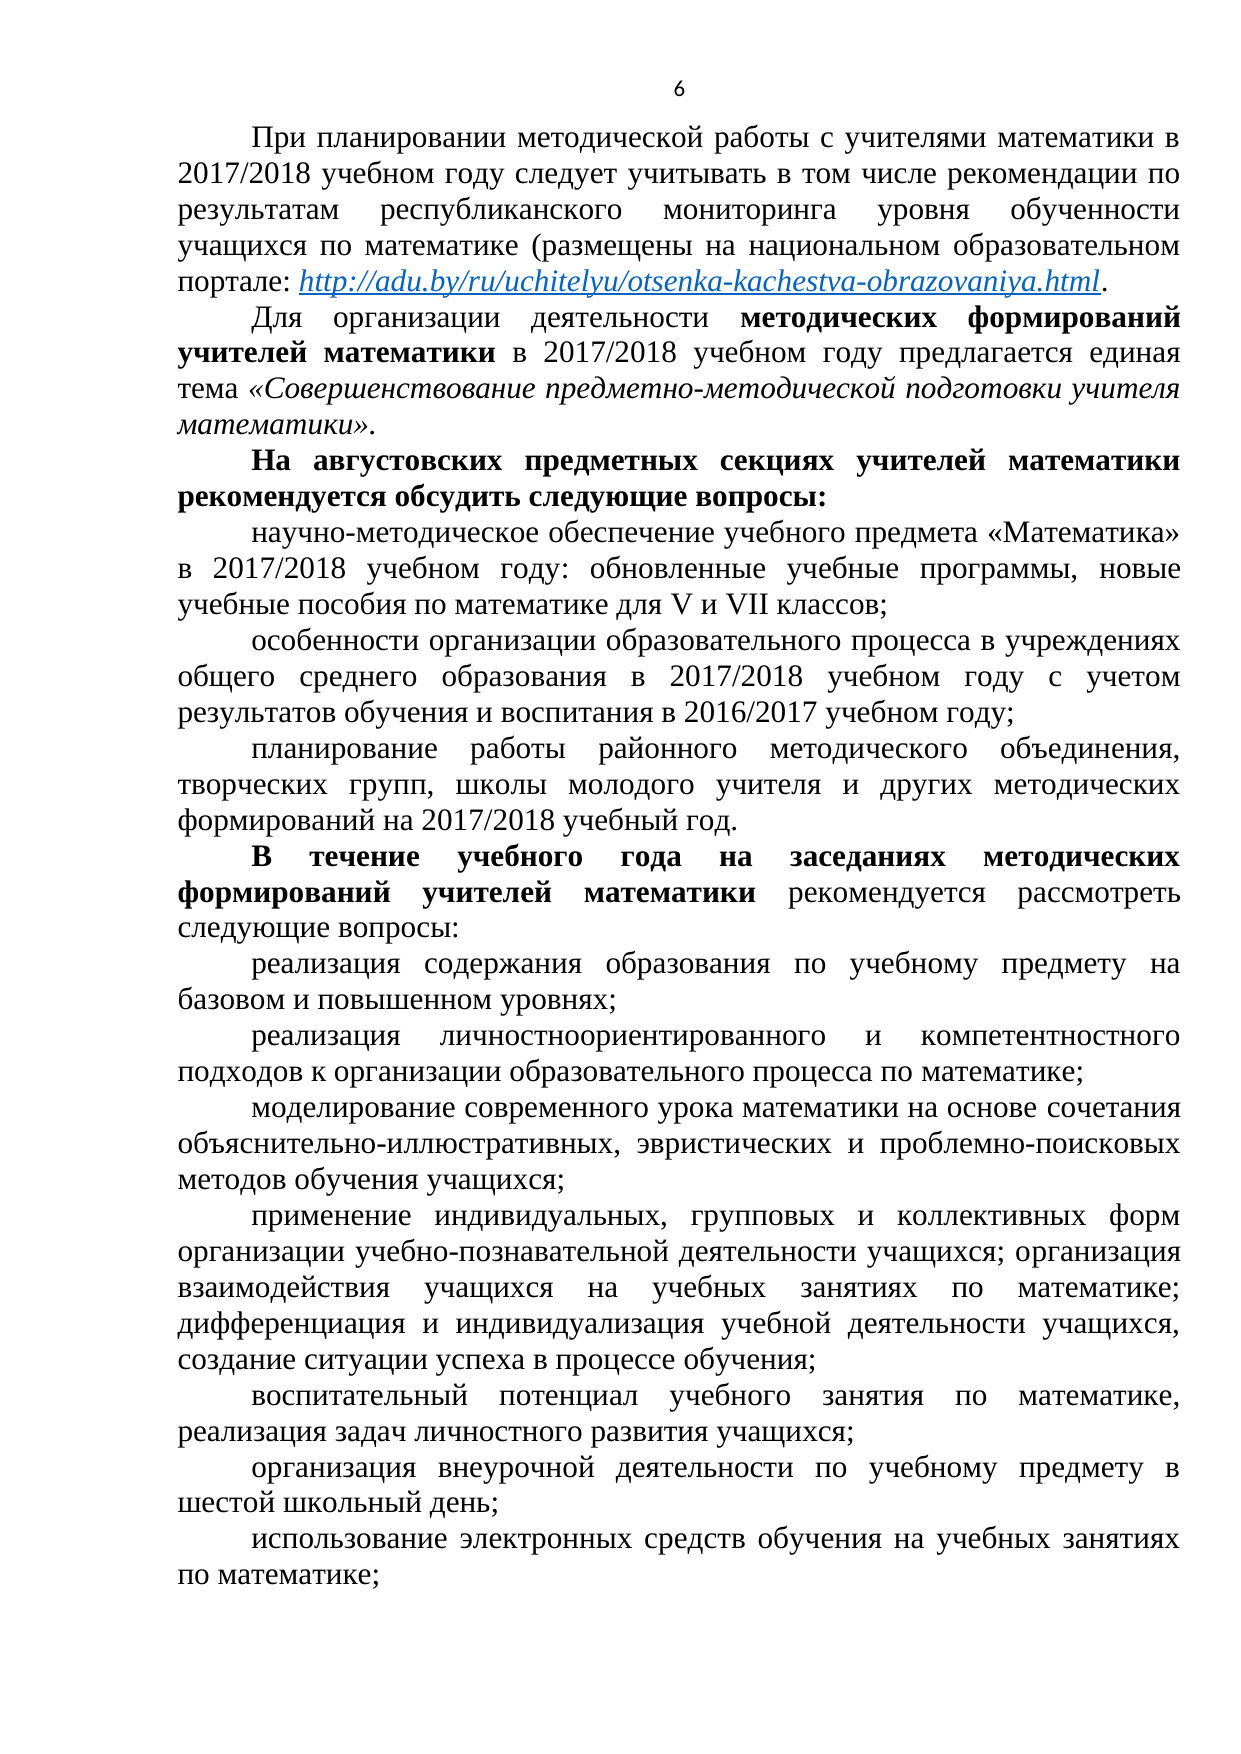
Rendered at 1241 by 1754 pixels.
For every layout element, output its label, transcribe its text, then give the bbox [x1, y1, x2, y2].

text На августовских предметных секциях учителей математики рекомендуется обсудить следующие вопросы: [177, 442, 1181, 513]
text реализация личностноориентированного и компетентностного подходов к организации образовательного процесса по математике; [177, 1017, 1181, 1088]
text организация внеурочной деятельности по учебному предмету в шестой школьный день; [177, 1448, 1181, 1520]
text воспитательный потенциал учебного занятия по математике, реализация задач личностного развития учащихся; [177, 1376, 1181, 1448]
text моделирование современного урока математики на основе сочетания объяснительно-иллюстративных, эвристических и проблемно-поисковых методов обучения учащихся; [177, 1088, 1181, 1196]
text планирование работы районного методического объединения, творческих групп, школы молодого учителя и других методических формирований на 2017/2018 учебный год. [177, 729, 1181, 837]
text В течение учебного года на заседаниях методических формирований учителей математики рекомендуется рассмотреть следующие вопросы: [177, 837, 1181, 945]
text научно-методическое обеспечение учебного предмета «Математика» в 2017/2018 учебном году: обновленные учебные программы, новые учебные пособия по математике для V и VII классов; [177, 513, 1181, 621]
text При планировании методической работы с учителями математики в 2017/2018 учебном году следует учитывать в том числе рекомендации по результатам республиканского мониторинга уровня обученности учащихся по математике (размещены на национальном образовательном портале: http://adu.by/ru/uchitelyu/otsenka-kachestva-obrazovaniya.html. [177, 118, 1181, 298]
text Для организации деятельности методических формирований учителей математики в 2017/2018 учебном году предлагается единая тема «Совершенствование предметно-методической подготовки учителя математики». [177, 298, 1181, 442]
text особенности организации образовательного процесса в учреждениях общего среднего образования в 2017/2018 учебном году с учетом результатов обучения и воспитания в 2016/2017 учебном году; [177, 621, 1181, 729]
text применение индивидуальных, групповых и коллективных форм организации учебно-познавательной деятельности учащихся; организация взаимодействия учащихся на учебных занятиях по математике; дифференциация и индивидуализация учебной деятельности учащихся, создание ситуации успеха в процессе обучения; [177, 1196, 1181, 1376]
text реализация содержания образования по учебному предмету на базовом и повышенном уровнях; [177, 945, 1181, 1017]
text использование электронных средств обучения на учебных занятиях по математике; [177, 1520, 1181, 1592]
